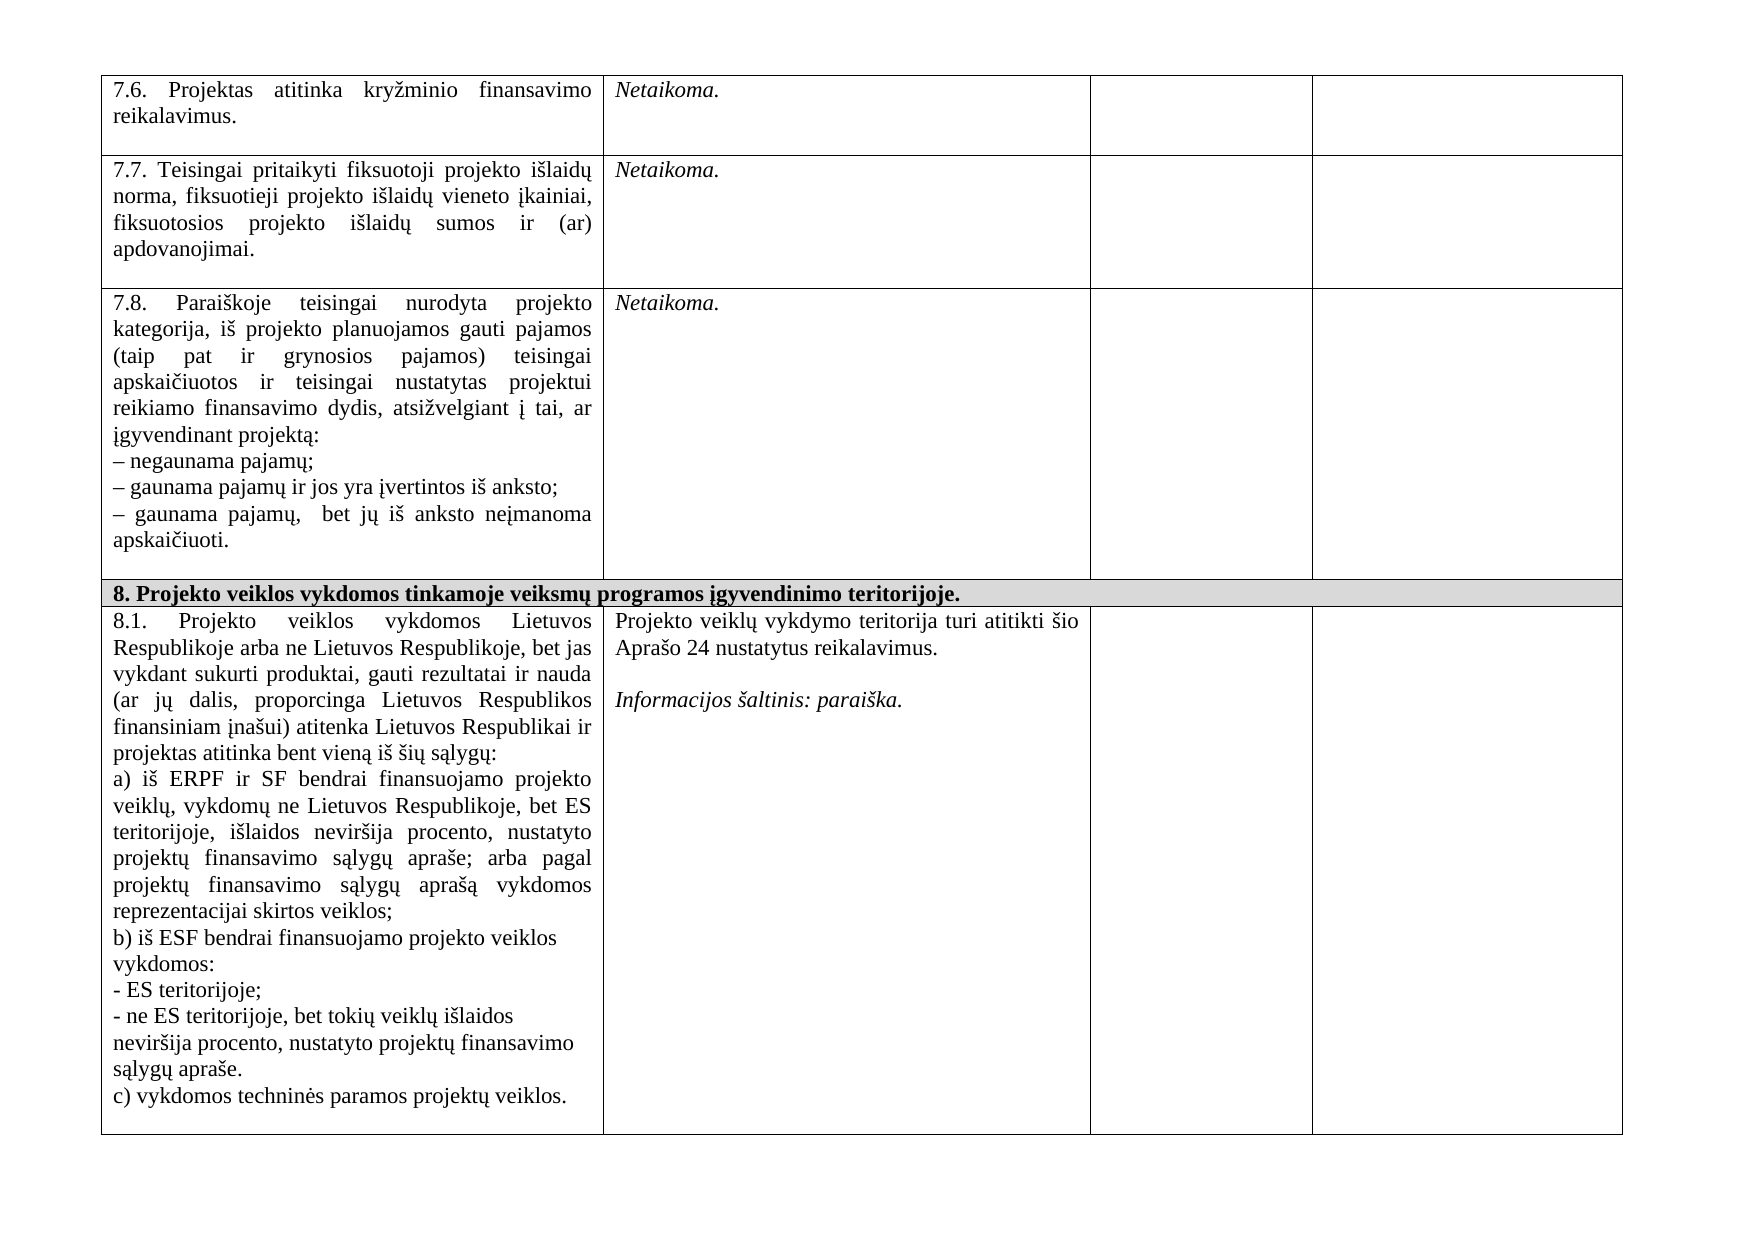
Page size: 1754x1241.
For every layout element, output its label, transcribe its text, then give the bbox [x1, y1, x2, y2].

table_cell Netaikoma. [604, 289, 1090, 579]
table_cell [1313, 76, 1622, 155]
table_cell Netaikoma. [604, 76, 1090, 155]
table_cell [1091, 289, 1312, 579]
table_cell 7.8. Paraiškoje teisingai nurodyta projekto kategorija, iš projekto planuojamos gauti pajamos (taip pat ir grynosios pajamos) teisingai apskaičiuotos ir teisingai nustatytas projektui reikiamo finansavimo dydis, atsižvelgiant į tai, ar įgyvendinant projektą: – negaunama pajamų; – gaunama pajamų ir jos yra įvertintos iš anksto; – gaunama pajamų, bet jų iš anksto neįmanoma apskaičiuoti. [102, 289, 603, 579]
table_cell [1313, 156, 1622, 288]
table_cell 8. Projekto veiklos vykdomos tinkamoje veiksmų programos įgyvendinimo teritorijoje. [102, 580, 1622, 606]
table_cell [1313, 607, 1622, 1134]
table_cell [1091, 76, 1312, 155]
table_cell Projekto veiklų vykdymo teritorija turi atitikti šio Aprašo 24 nustatytus reikalavimus. Informacijos šaltinis: paraiška. [604, 607, 1090, 1134]
table_cell Netaikoma. [604, 156, 1090, 288]
table_cell 7.7. Teisingai pritaikyti fiksuotoji projekto išlaidų norma, fiksuotieji projekto išlaidų vieneto įkainiai, fiksuotosios projekto išlaidų sumos ir (ar) apdovanojimai. [102, 156, 603, 288]
table_cell [1091, 607, 1312, 1134]
table_cell [1313, 289, 1622, 579]
table_cell 8.1. Projekto veiklos vykdomos Lietuvos Respublikoje arba ne Lietuvos Respublikoje, bet jas vykdant sukurti produktai, gauti rezultatai ir nauda (ar jų dalis, proporcinga Lietuvos Respublikos finansiniam įnašui) atitenka Lietuvos Respublikai ir projektas atitinka bent vieną iš šių sąlygų: a) iš ERPF ir SF bendrai finansuojamo projekto veiklų, vykdomų ne Lietuvos Respublikoje, bet ES teritorijoje, išlaidos neviršija procento, nustatyto projektų finansavimo sąlygų apraše; arba pagal projektų finansavimo sąlygų aprašą vykdomos reprezentacijai skirtos veiklos; b) iš ESF bendrai finansuojamo projekto veiklos vykdomos: - ES teritorijoje; - ne ES teritorijoje, bet tokių veiklų išlaidos neviršija procento, nustatyto projektų finansavimo sąlygų apraše. c) vykdomos techninės paramos projektų veiklos. [102, 607, 603, 1134]
table_cell [1091, 156, 1312, 288]
table_cell 7.6. Projektas atitinka kryžminio finansavimo reikalavimus. [102, 76, 603, 155]
